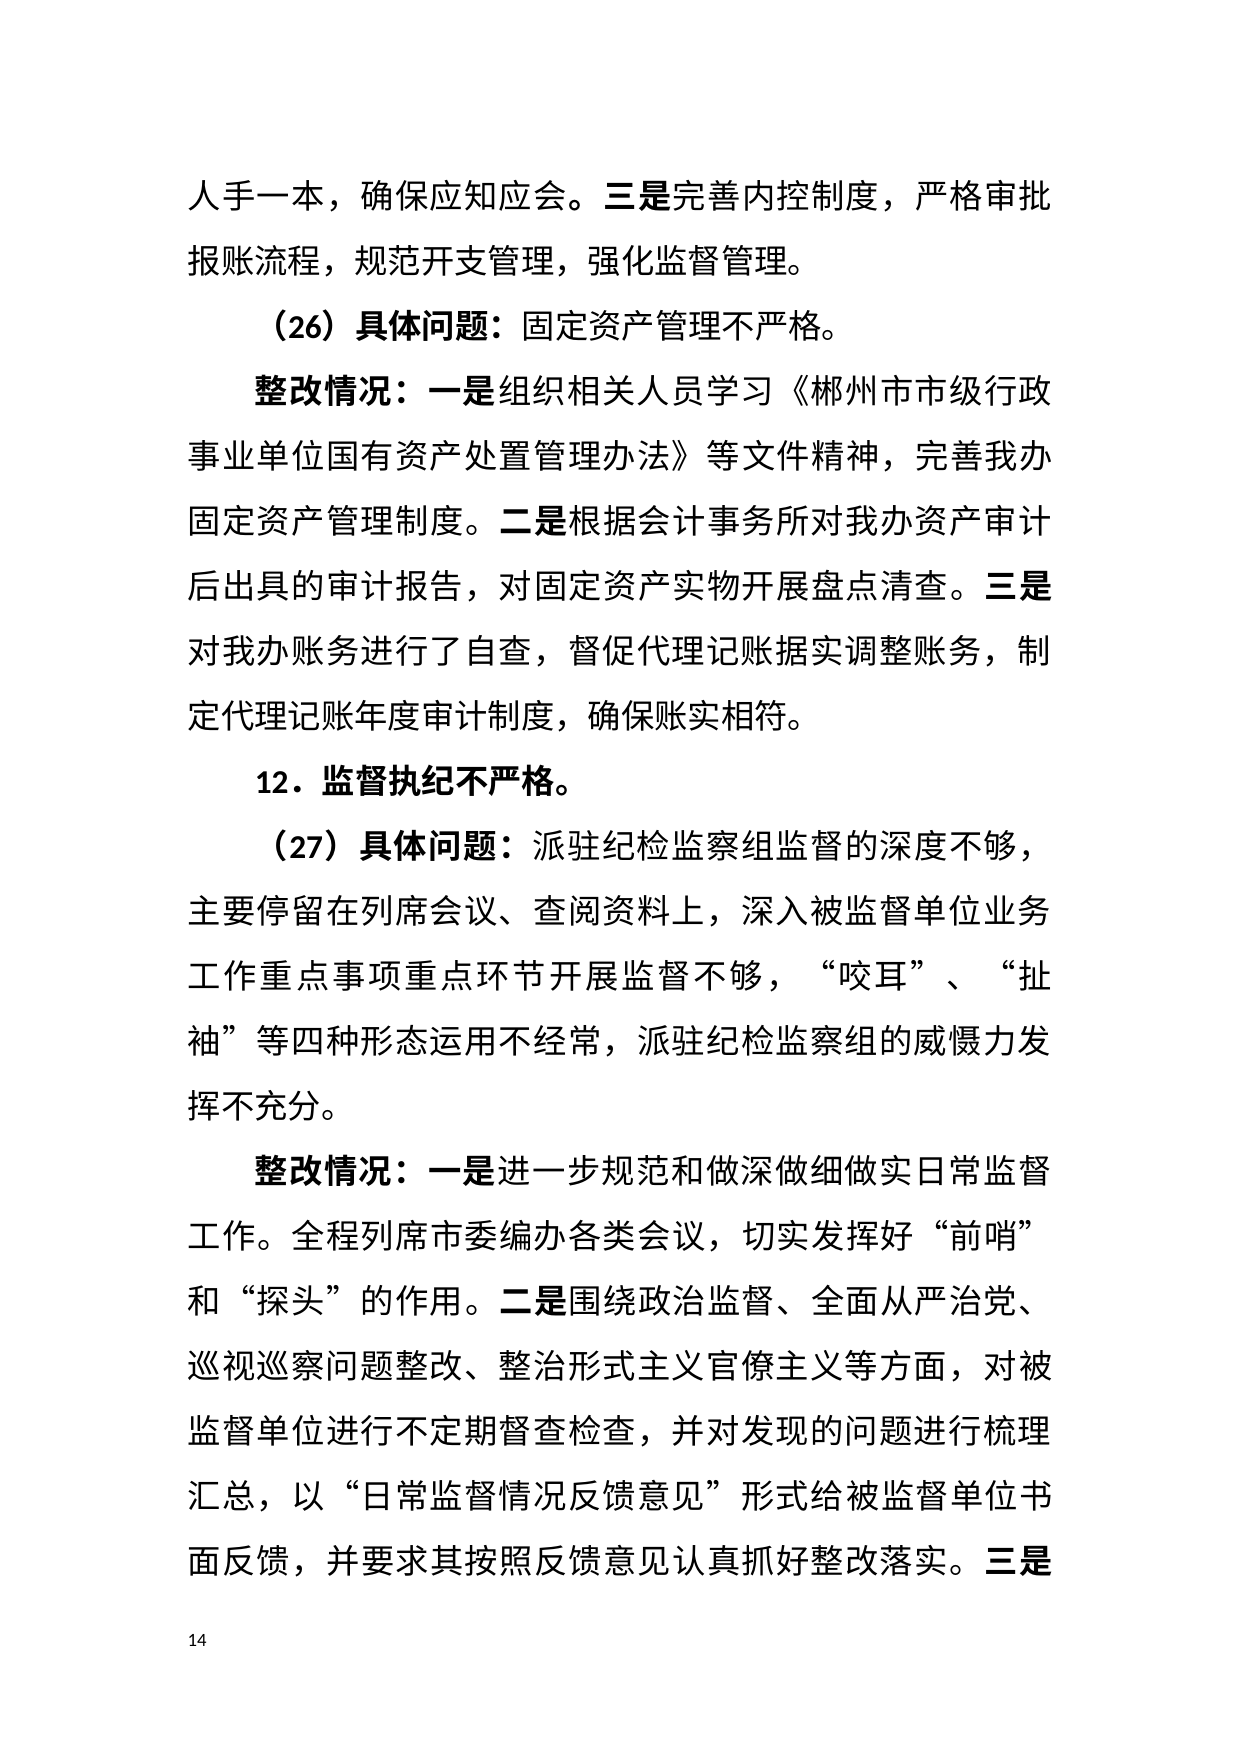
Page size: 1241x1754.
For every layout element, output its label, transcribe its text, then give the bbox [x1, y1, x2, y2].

list （26）具体问题：固定资产管理不严格。 [187, 292, 1053, 357]
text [187, 1137, 1053, 1592]
text （27）具体问题：派驻纪检监察组监督的深度不够，主要停留在列席会议、查阅资料上，深入被监督单位业务工作重点事项重点环节开展监督不够，“咬耳”、“扯袖”等四种形态运用不经常，派驻纪检监察组的威慑力发挥不充分。 [187, 812, 1053, 1137]
text 12．监督执纪不严格。 [187, 747, 1053, 812]
list 整改情况：一是组织相关人员学习《郴州市市级行政事业单位国有资产处置管理办法》等文件精神，完善我办固定资产管理制度。二是根据会计事务所对我办资产审计后出具的审计报告，对固定资产实物开展盘点清查。三是对我办账务进行了自查，督促代理记账据实调整账务，制定代理记账年度审计制度，确保账实相符。 [187, 357, 1053, 747]
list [187, 162, 1053, 292]
